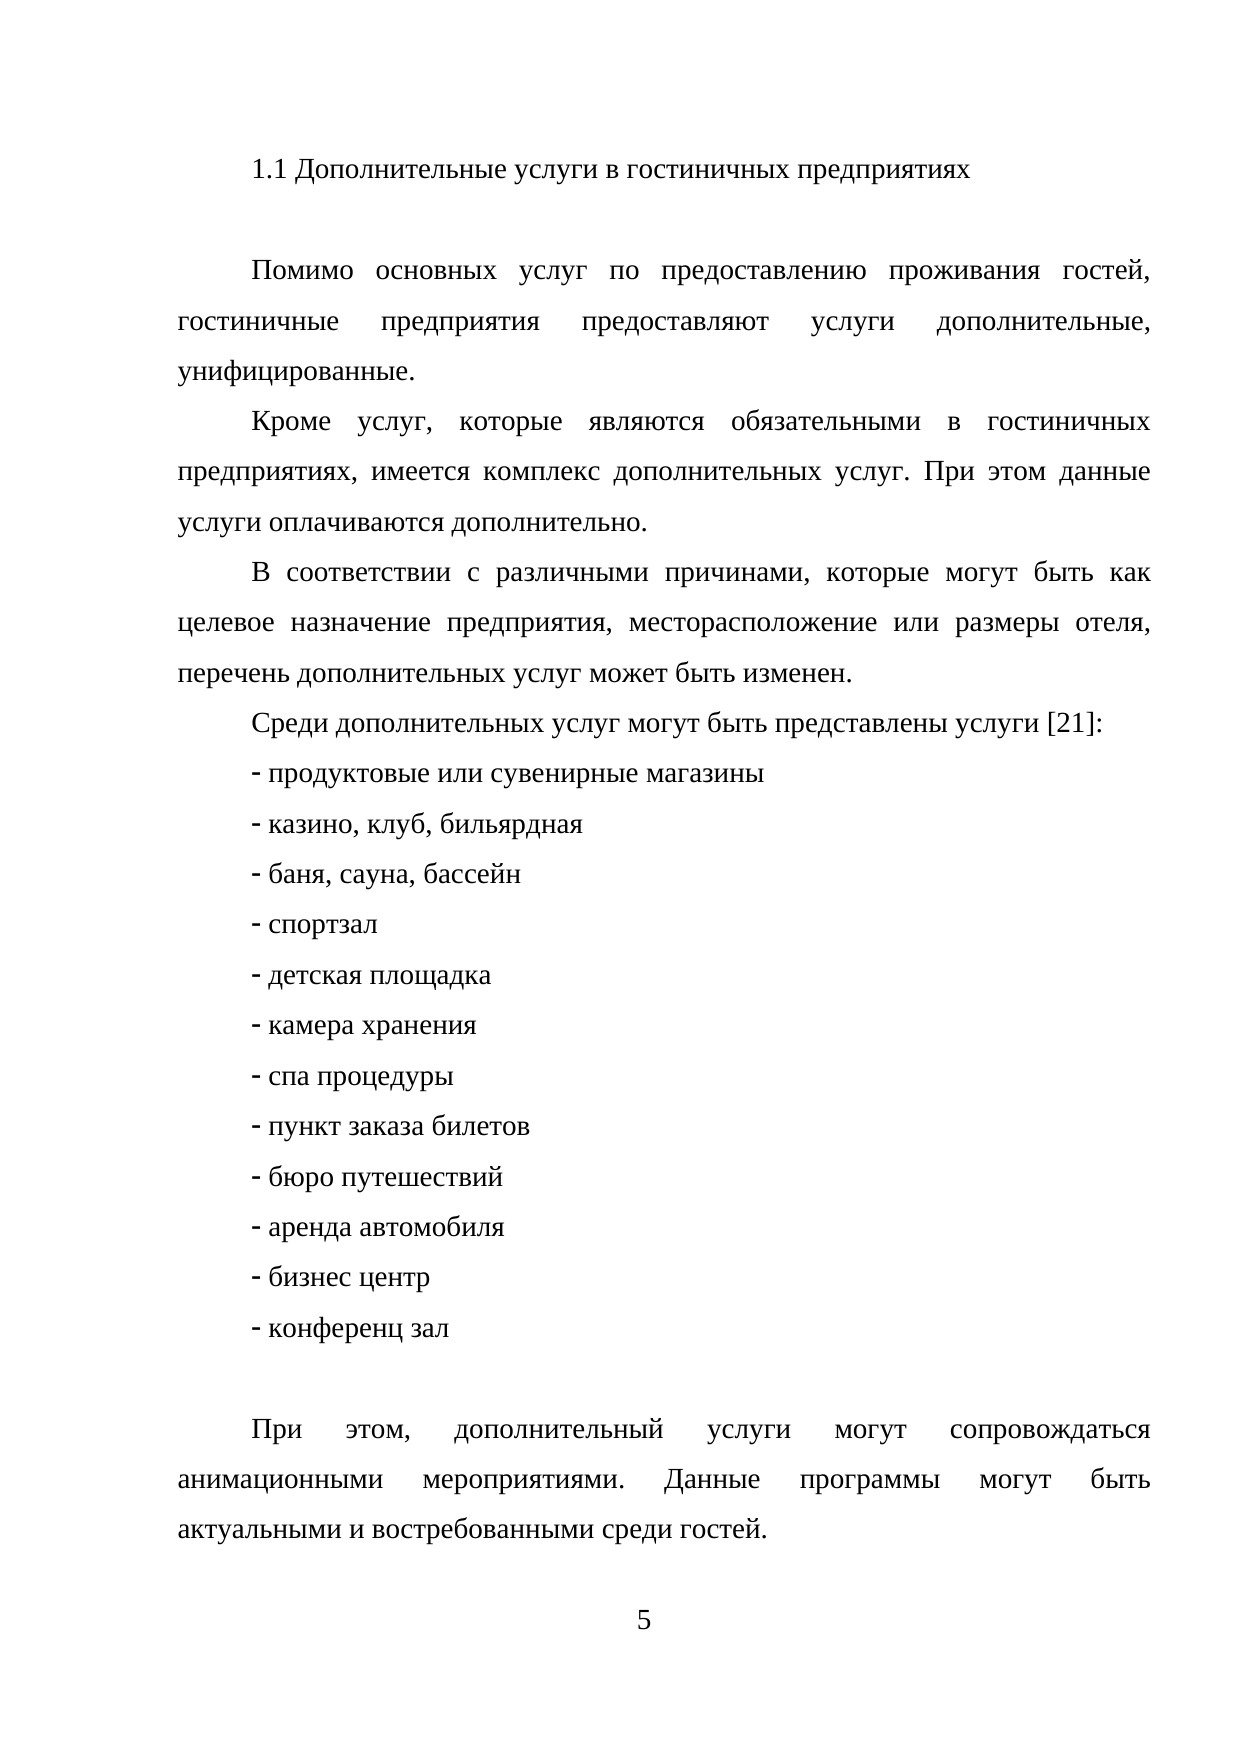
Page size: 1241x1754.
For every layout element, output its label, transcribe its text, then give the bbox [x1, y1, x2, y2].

text - детская площадка [177, 957, 1152, 991]
text Кроме услуг, которые являются обязательными в гостиничных предприятиях, имеется комплекс дополнительных услуг. При этом данные услуги оплачиваются дополнительно. [177, 403, 1152, 537]
text - бюро путешествий [177, 1159, 1152, 1192]
text - спа процедуры [177, 1058, 1152, 1092]
text - камера хранения [177, 1007, 1152, 1041]
text - спортзал [177, 907, 1152, 940]
text - конференц зал [177, 1310, 1152, 1344]
text Помимо основных услуг по предоставлению проживания гостей, гостиничные предприятия предоставляют услуги дополнительные, унифицированные. [177, 252, 1152, 386]
text - продуктовые или сувенирные магазины [177, 755, 1152, 789]
subtitle 1.1 Дополнительные услуги в гостиничных предприятиях [177, 152, 1152, 185]
text - пункт заказа билетов [177, 1108, 1152, 1142]
text - казино, клуб, бильярдная [177, 806, 1152, 839]
text При этом, дополнительный услуги могут сопровождаться анимационными мероприятиями. Данные программы могут быть актуальными и востребованными среди гостей. [177, 1411, 1152, 1545]
text - бизнес центр [177, 1259, 1152, 1293]
text - аренда автомобиля [177, 1209, 1152, 1243]
text Среди дополнительных услуг могут быть представлены услуги [21]: [177, 705, 1152, 739]
text - баня, сауна, бассейн [177, 856, 1152, 890]
text В соответствии с различными причинами, которые могут быть как целевое назначение предприятия, месторасположение или размеры отеля, перечень дополнительных услуг может быть изменен. [177, 554, 1152, 688]
